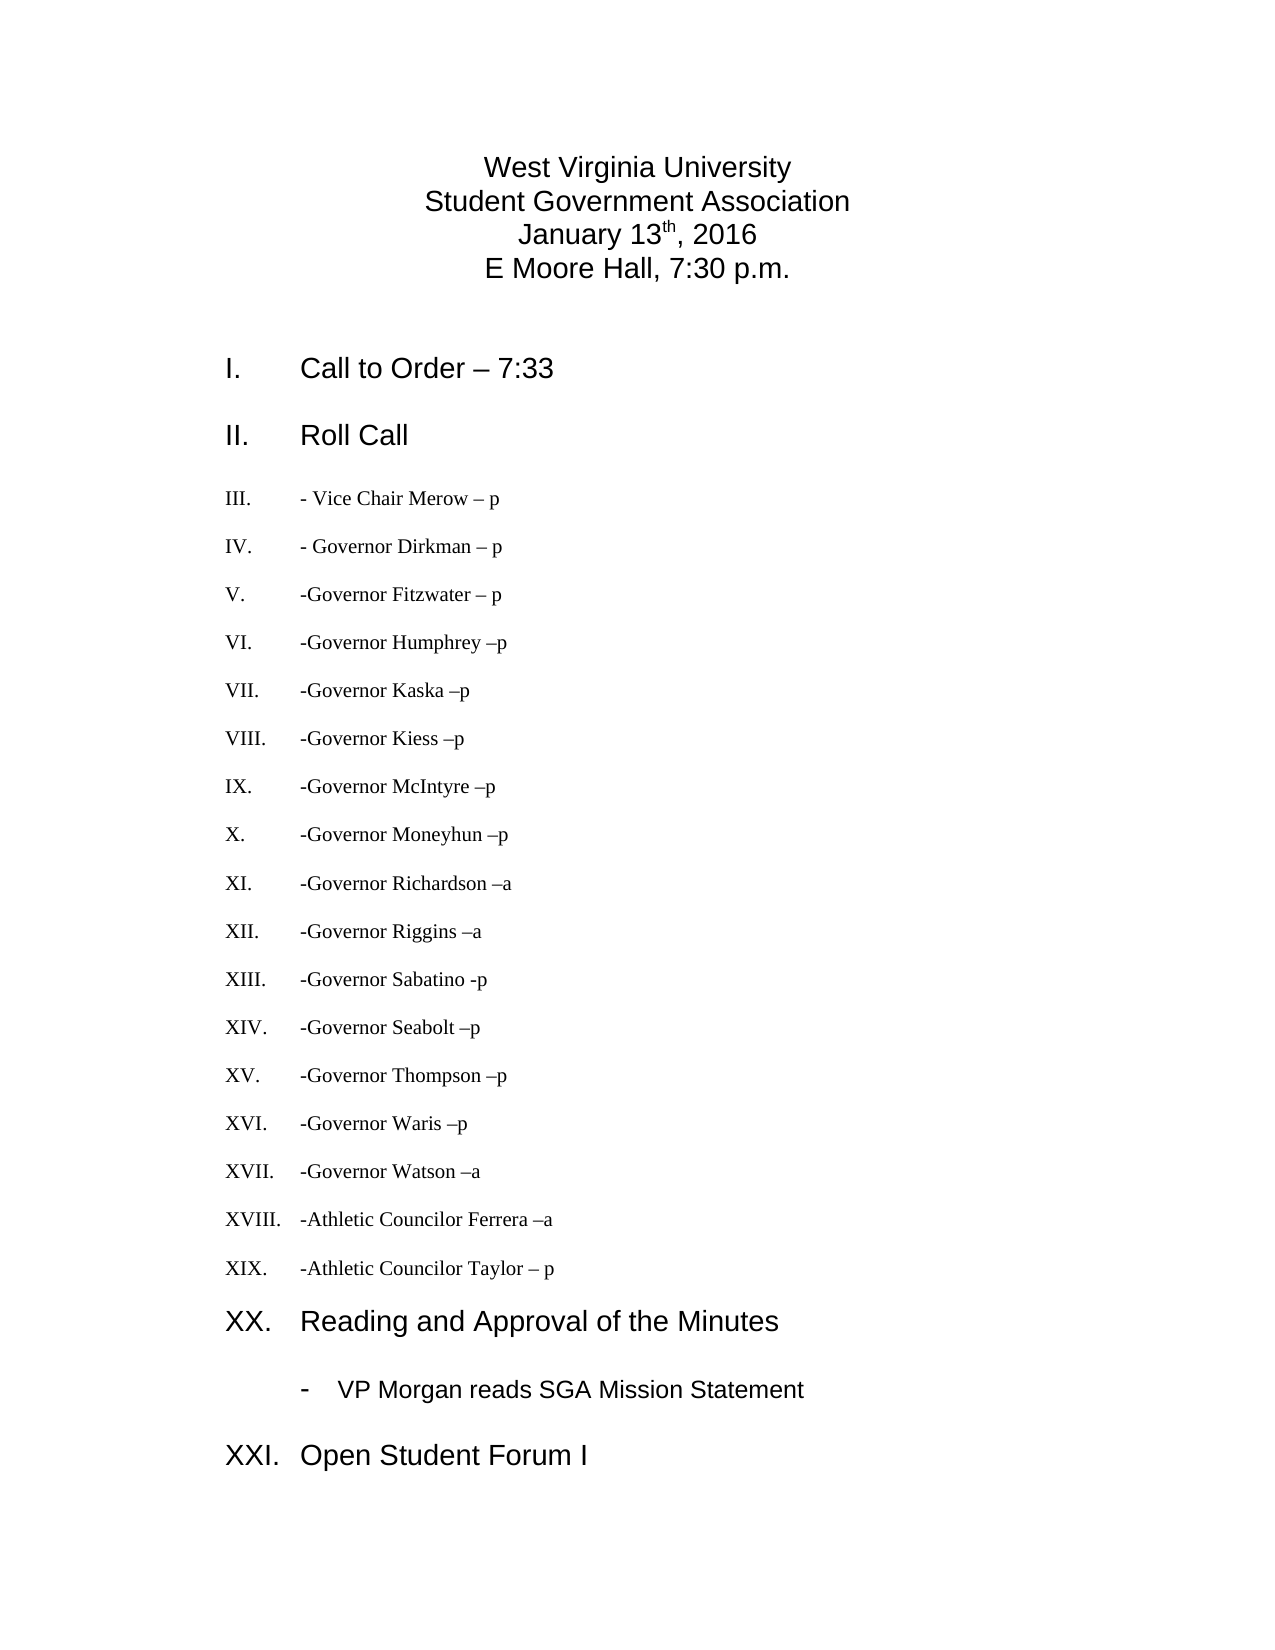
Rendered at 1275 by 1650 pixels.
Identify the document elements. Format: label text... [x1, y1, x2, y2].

list - Vice Chair Merow – p [225, 485, 1087, 509]
list -Governor Kaska –p [225, 678, 1087, 702]
list -Athletic Councilor Taylor – p [225, 1255, 1087, 1279]
list -Governor Humphrey –p [225, 630, 1087, 654]
list -Governor Fitzwater – p [225, 582, 1087, 606]
list Call to Order – 7:33 [225, 351, 1087, 385]
list Open Student Forum I [225, 1438, 1087, 1471]
list -Governor Seabolt –p [225, 1015, 1087, 1039]
text Student Government Association [187, 183, 1087, 217]
list -Governor Riggins –a [225, 918, 1087, 943]
list -Governor Kiess –p [225, 726, 1087, 750]
list -Governor Moneyhun –p [225, 822, 1087, 846]
list -Governor Thompson –p [225, 1063, 1087, 1087]
list - Governor Dirkman – p [225, 533, 1087, 558]
list -Governor McIntyre –p [225, 774, 1087, 798]
list -Governor Watson –a [225, 1159, 1087, 1183]
list -Governor Waris –p [225, 1111, 1087, 1135]
list VP Morgan reads SGA Mission Statement [300, 1371, 1087, 1404]
text E Moore Hall, 7:30 p.m. [187, 251, 1087, 284]
text January 13th, 2016 [187, 217, 1087, 251]
list -Governor Sabatino -p [225, 967, 1087, 991]
list Reading and Approval of the Minutes [225, 1303, 1087, 1337]
list -Athletic Councilor Ferrera –a [225, 1207, 1087, 1231]
list -Governor Richardson –a [225, 870, 1087, 894]
text West Virginia University [187, 150, 1087, 183]
list Roll Call [225, 418, 1087, 452]
